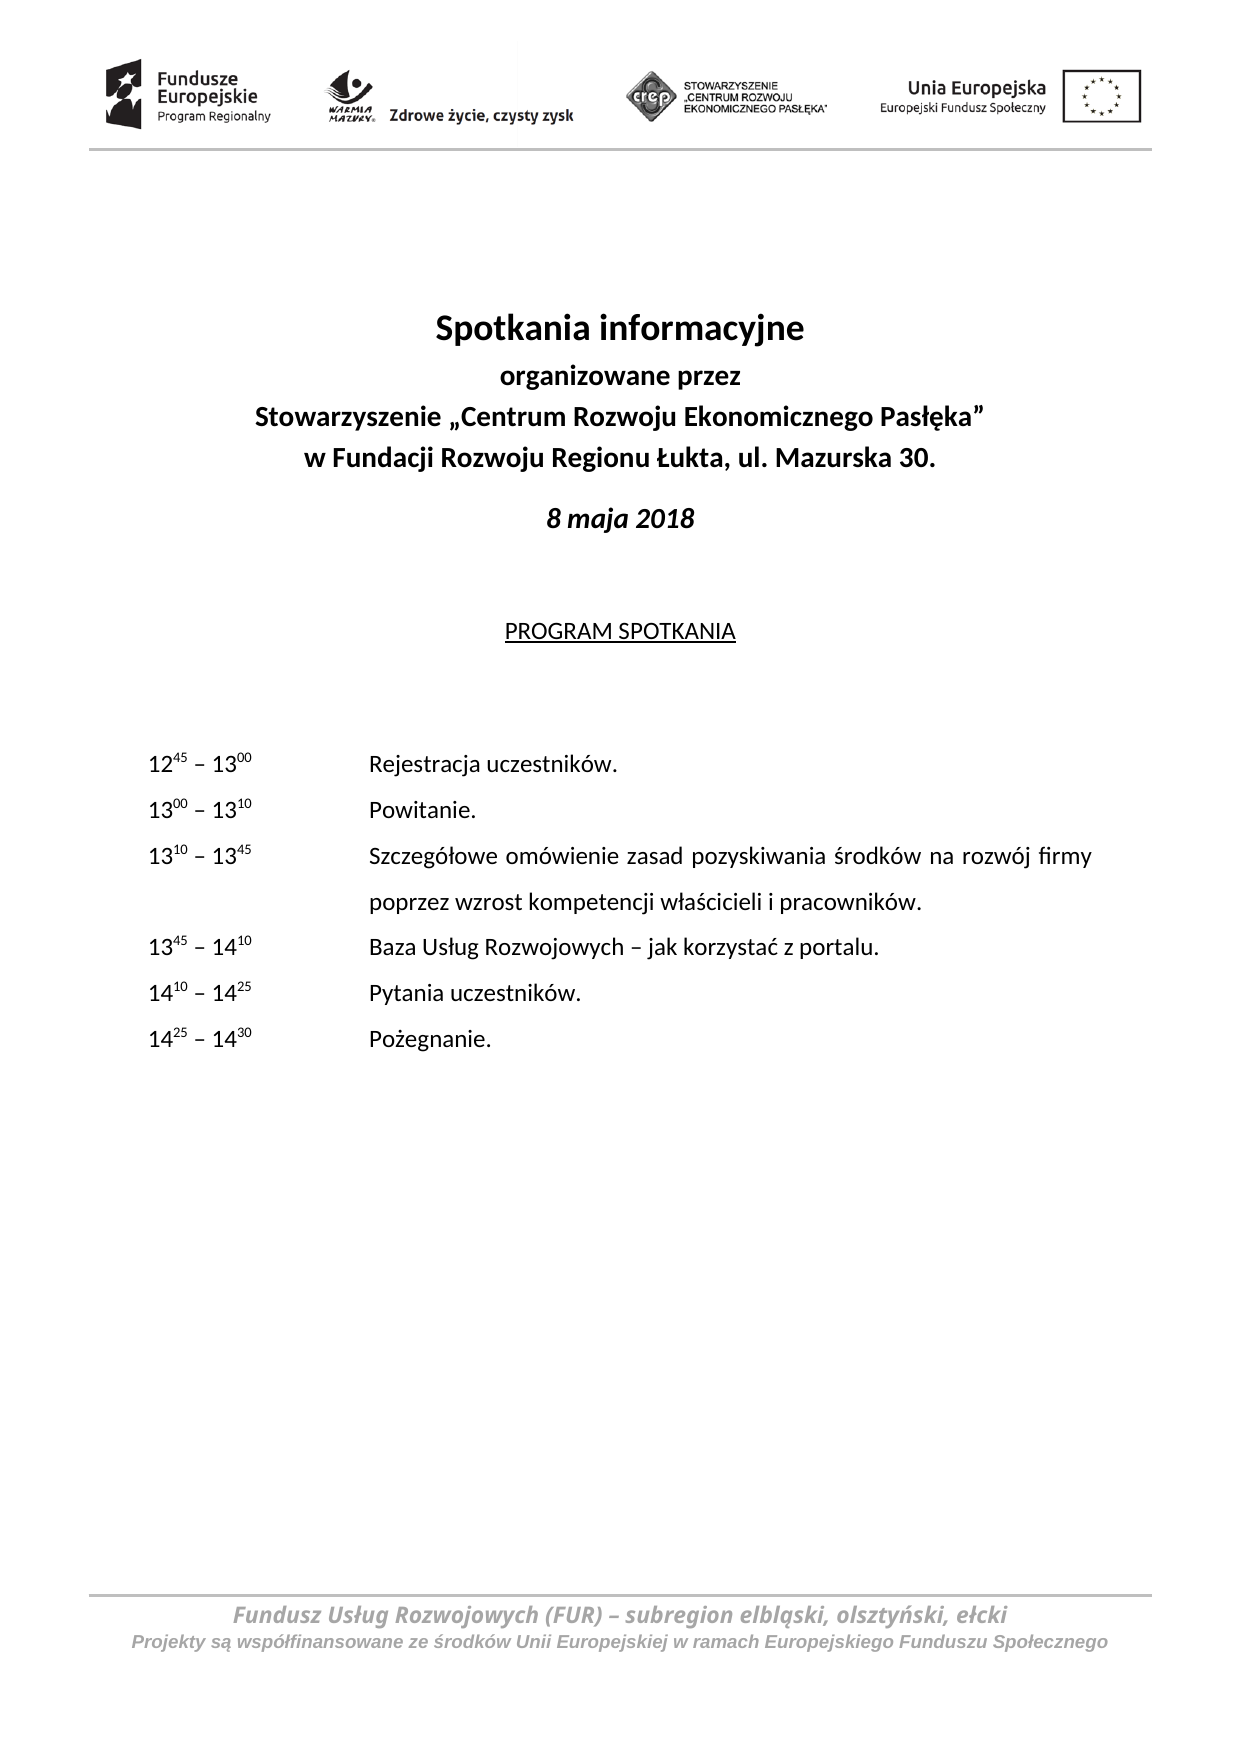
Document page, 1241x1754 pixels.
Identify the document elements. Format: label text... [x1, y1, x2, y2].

text 1245 – 1300 Rejestracja uczestników. [148, 748, 1093, 779]
text 1345 – 1410 Baza Usług Rozwojowych – jak korzystać z portalu. [148, 931, 1093, 962]
text 1410 – 1425 Pytania uczestników. [148, 977, 1093, 1008]
text 8 maja 2018 [148, 501, 1093, 536]
picture [88, 41, 1158, 147]
text PROGRAM SPOTKANIA [148, 615, 1093, 646]
text 1310 – 1345 Szczegółowe omówienie zasad pozyskiwania środków na rozwój firmy poprzez wzrost kompetencji właścicieli i pracowników. [148, 840, 1093, 916]
text w Fundacji Rozwoju Regionu Łukta, ul. Mazurska 30. [148, 439, 1093, 474]
text Stowarzyszenie „Centrum Rozwoju Ekonomicznego Pasłęka” [148, 398, 1093, 433]
text Spotkania informacyjne [148, 304, 1093, 350]
text 1425 – 1430 Pożegnanie. [148, 1023, 1093, 1053]
text organizowane przez [148, 357, 1093, 392]
text 1300 – 1310 Powitanie. [148, 794, 1093, 825]
